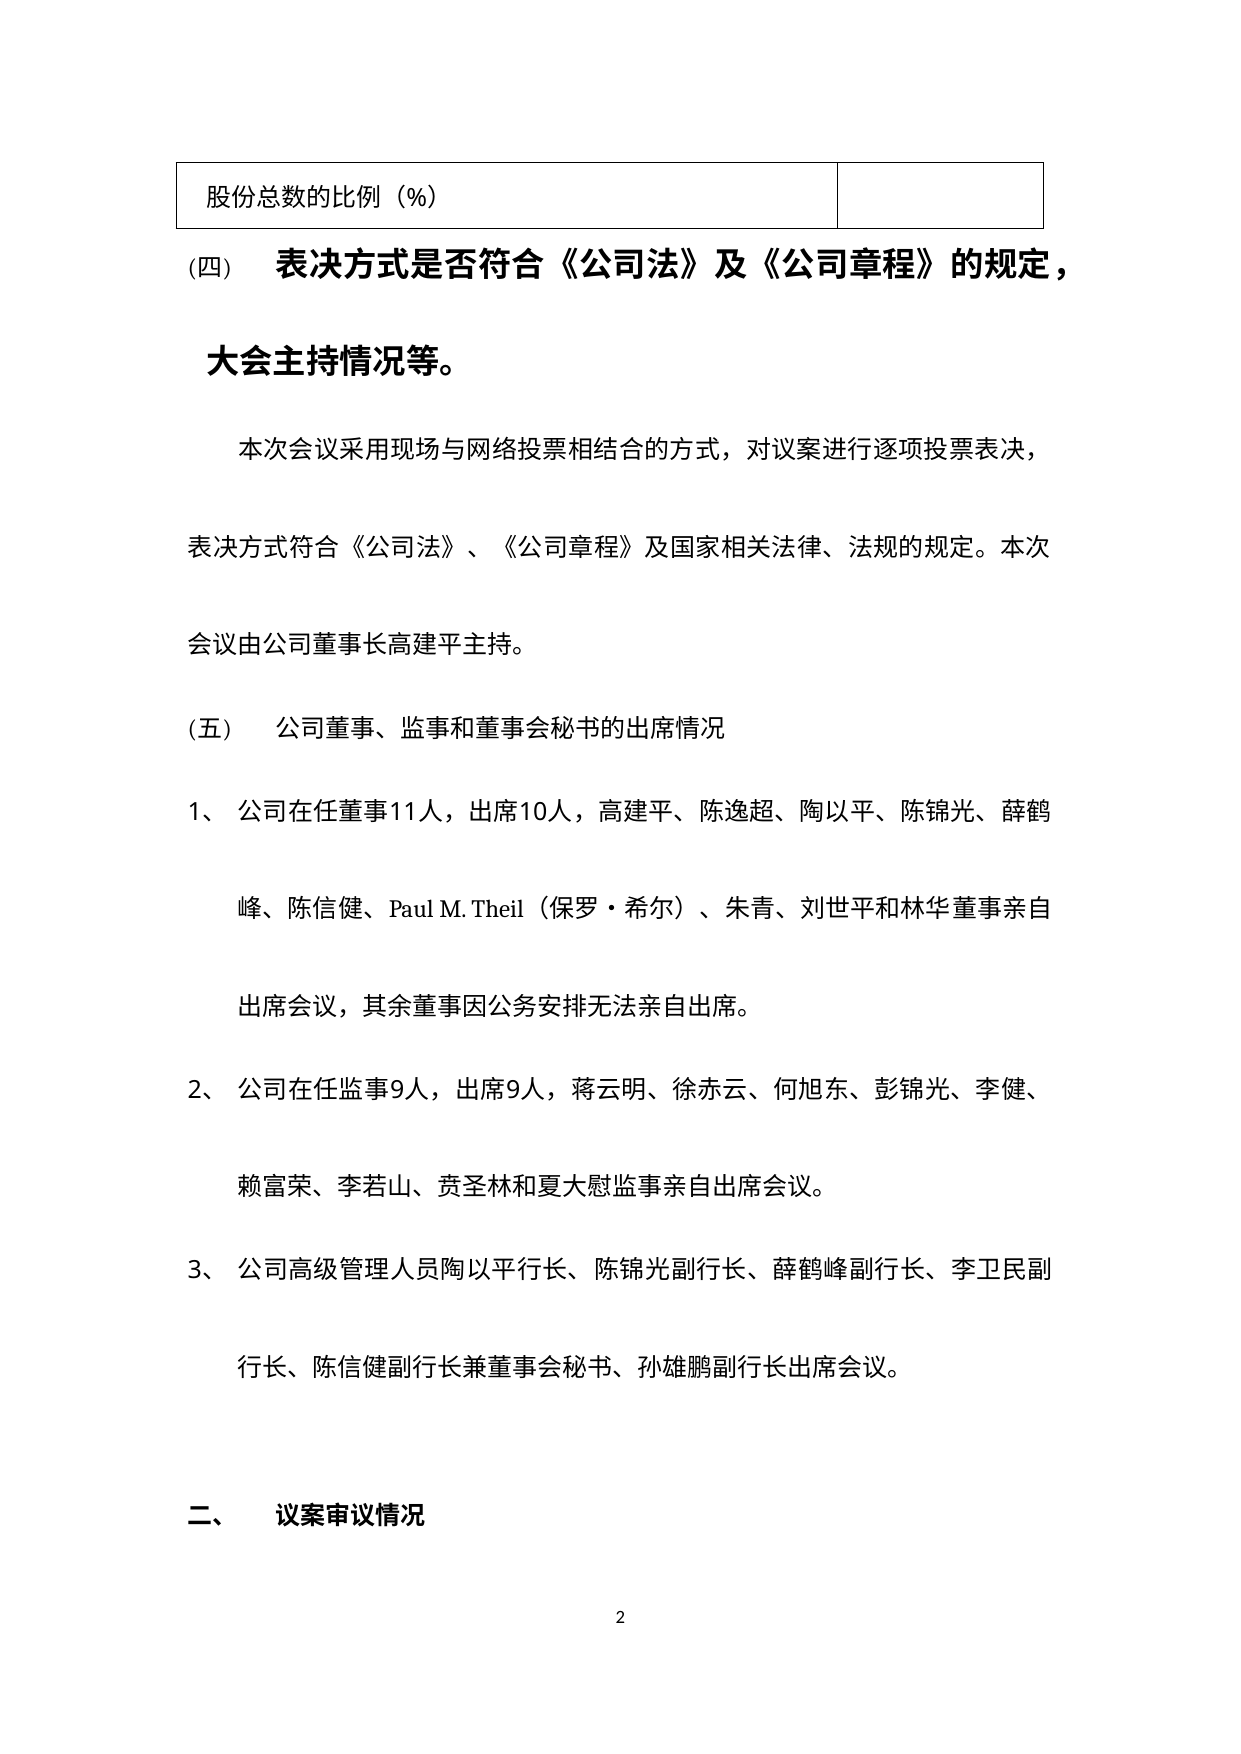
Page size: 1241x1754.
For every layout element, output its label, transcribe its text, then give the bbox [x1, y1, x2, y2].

subtitle 公司董事、监事和董事会秘书的出席情况 [187, 694, 1053, 759]
list 公司在任董事人，出席人，高建平、陈逸超、陶以平、陈锦光、薛鹤峰、陈信健、Paul M. Theil（保罗•希尔）、朱青、刘世平和林华董事亲自出席会议，其余董事因公务安排无法亲自出席。 [187, 777, 1053, 1037]
list 公司高级管理人员陶以平行长、陈锦光副行长、薛鹤峰副行长、李卫民副行长、陈信健副行长兼董事会秘书、孙雄鹏副行长出席会议。 [187, 1236, 1053, 1398]
list 公司在任监事人，出席人，蒋云明、徐赤云、何旭东、彭锦光、李健、赖富荣、李若山、贲圣林和夏大慰监事亲自出席会议。 [187, 1055, 1053, 1217]
subtitle 议案审议情况 [187, 1481, 1053, 1546]
